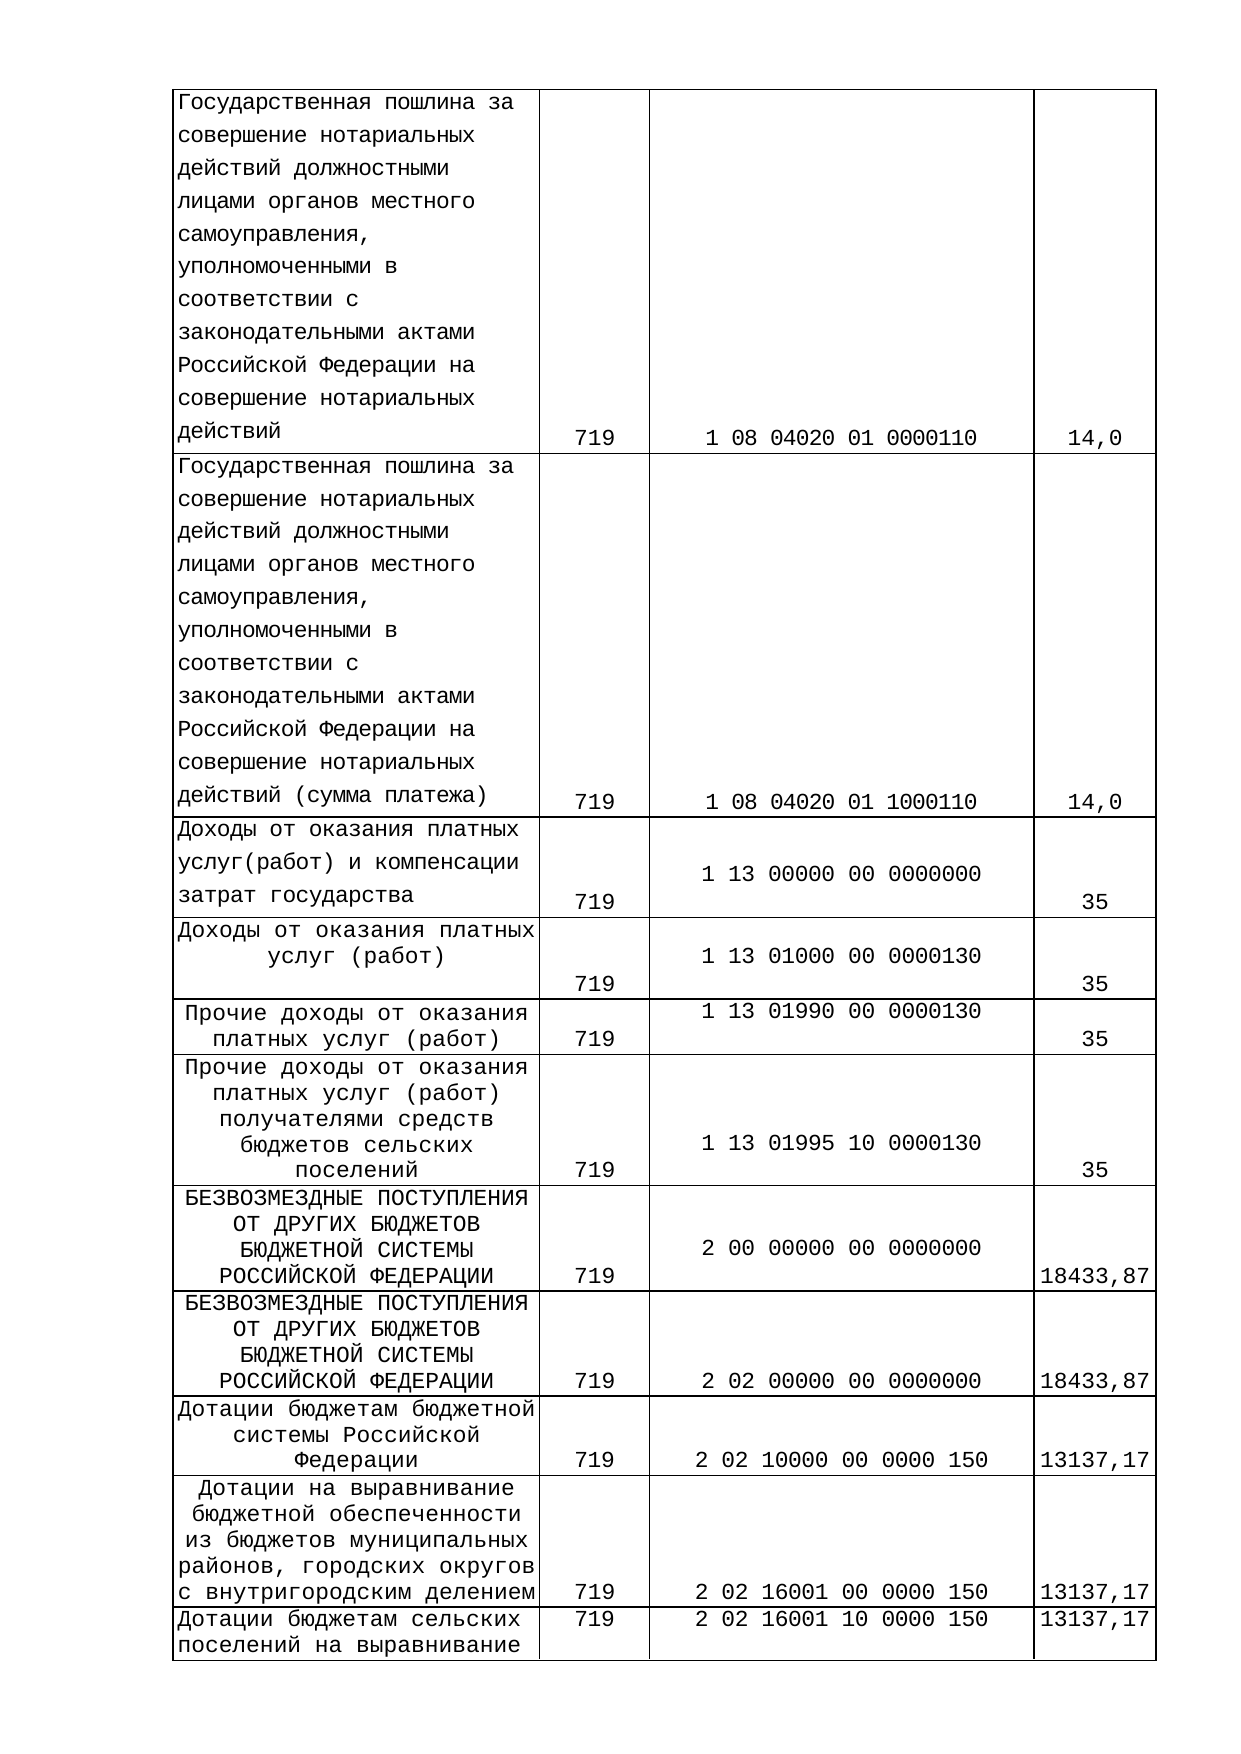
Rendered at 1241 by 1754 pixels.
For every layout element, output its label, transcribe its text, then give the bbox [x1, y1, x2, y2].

table_cell Дотации бюджетам бюджетной системы Российской Федерации [174, 1397, 295, 1475]
table_cell 719 [540, 818, 649, 917]
table_cell 1 13 01000 00 0000130 [650, 918, 1033, 998]
table_cell 719 [540, 1397, 649, 1475]
table_cell 35 [1035, 1000, 1155, 1053]
table_cell БЕЗВОЗМЕЗДНЫЕ ПОСТУПЛЕНИЯ ОТ ДРУГИХ БЮДЖЕТОВ БЮДЖЕТНОЙ СИСТЕМЫ РОССИЙСКОЙ ФЕДЕРАЦИИ [174, 1292, 352, 1395]
table_cell 719 [540, 1476, 649, 1606]
table_cell 2 00 00000 00 0000000 [650, 1186, 1033, 1290]
table_cell 35 [1035, 1055, 1155, 1185]
table_cell Прочие доходы от оказания платных услуг (работ) получателями средств бюджетов сельских поселений [174, 1055, 295, 1185]
table_cell 719 [540, 918, 649, 998]
table_cell 14,0 [1035, 90, 1155, 452]
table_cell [174, 1608, 539, 1659]
table_cell БЕЗВОЗМЕЗДНЫЕ ПОСТУПЛЕНИЯ ОТ ДРУГИХ БЮДЖЕТОВ БЮДЖЕТНОЙ СИСТЕМЫ РОССИЙСКОЙ ФЕДЕРАЦИИ [473, 1186, 539, 1290]
table_cell Прочие доходы от оказания платных услуг (работ) получателями средств бюджетов сельских поселений [418, 1055, 539, 1185]
table_cell Доходы от оказания платных услуг (работ) [174, 918, 539, 998]
table_cell Доходы от оказания платных услуг(работ) и компенсации затрат государства [174, 818, 539, 917]
table_cell 1 13 01990 00 0000130 [650, 1000, 1033, 1053]
table_cell 719 [540, 454, 649, 816]
table_cell Дотации бюджетам бюджетной системы Российской Федерации [418, 1397, 539, 1475]
table_cell 719 [540, 1292, 649, 1395]
table_cell 35 [1035, 918, 1155, 998]
table_cell 1 08 04020 01 0000110 [650, 90, 1033, 452]
table_cell 1 08 04020 01 1000110 [650, 454, 1033, 816]
table_cell 13137,17 [1035, 1397, 1155, 1475]
table_cell 18433,87 [1035, 1186, 1155, 1290]
table_cell 719 [540, 1000, 649, 1053]
table_cell 2 02 16001 00 0000 150 [650, 1476, 1033, 1606]
table_cell 1 13 01995 10 0000130 [650, 1055, 1033, 1185]
table_cell 1 13 00000 00 0000000 [650, 818, 1033, 917]
table_cell БЕЗВОЗМЕЗДНЫЕ ПОСТУПЛЕНИЯ ОТ ДРУГИХ БЮДЖЕТОВ БЮДЖЕТНОЙ СИСТЕМЫ РОССИЙСКОЙ ФЕДЕРАЦИИ [174, 1186, 240, 1290]
table_cell Государственная пошлина за совершение нотариальных действий должностными лицами органов местного самоуправления, уполномоченными в соответствии с законодательными актами Российской Федерации на совершение нотариальных действий (сумма платежа) [174, 454, 539, 816]
table_cell 14,0 [1035, 454, 1155, 816]
table_cell 35 [1035, 818, 1155, 917]
table_cell 719 [540, 90, 649, 452]
table_cell 719 [540, 1186, 649, 1290]
table_cell 719 [540, 1608, 649, 1659]
table_cell БЕЗВОЗМЕЗДНЫЕ ПОСТУПЛЕНИЯ ОТ ДРУГИХ БЮДЖЕТОВ БЮДЖЕТНОЙ СИСТЕМЫ РОССИЙСКОЙ ФЕДЕРАЦИИ [353, 1292, 539, 1395]
table_cell 13137,17 [1035, 1608, 1155, 1659]
table_cell 2 02 10000 00 0000 150 [650, 1397, 1033, 1475]
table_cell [650, 1608, 1033, 1659]
table_cell Государственная пошлина за совершение нотариальных действий должностными лицами органов местного самоуправления, уполномоченными в соответствии с законодательными актами Российской Федерации на совершение нотариальных действий [174, 90, 539, 452]
table_cell 2 02 00000 00 0000000 [650, 1292, 1033, 1395]
table_cell 719 [540, 1055, 649, 1185]
table_cell 18433,87 [1035, 1292, 1155, 1395]
table_cell Прочие доходы от оказания платных услуг (работ) [174, 1000, 539, 1053]
table_cell 13137,17 [1035, 1476, 1155, 1606]
